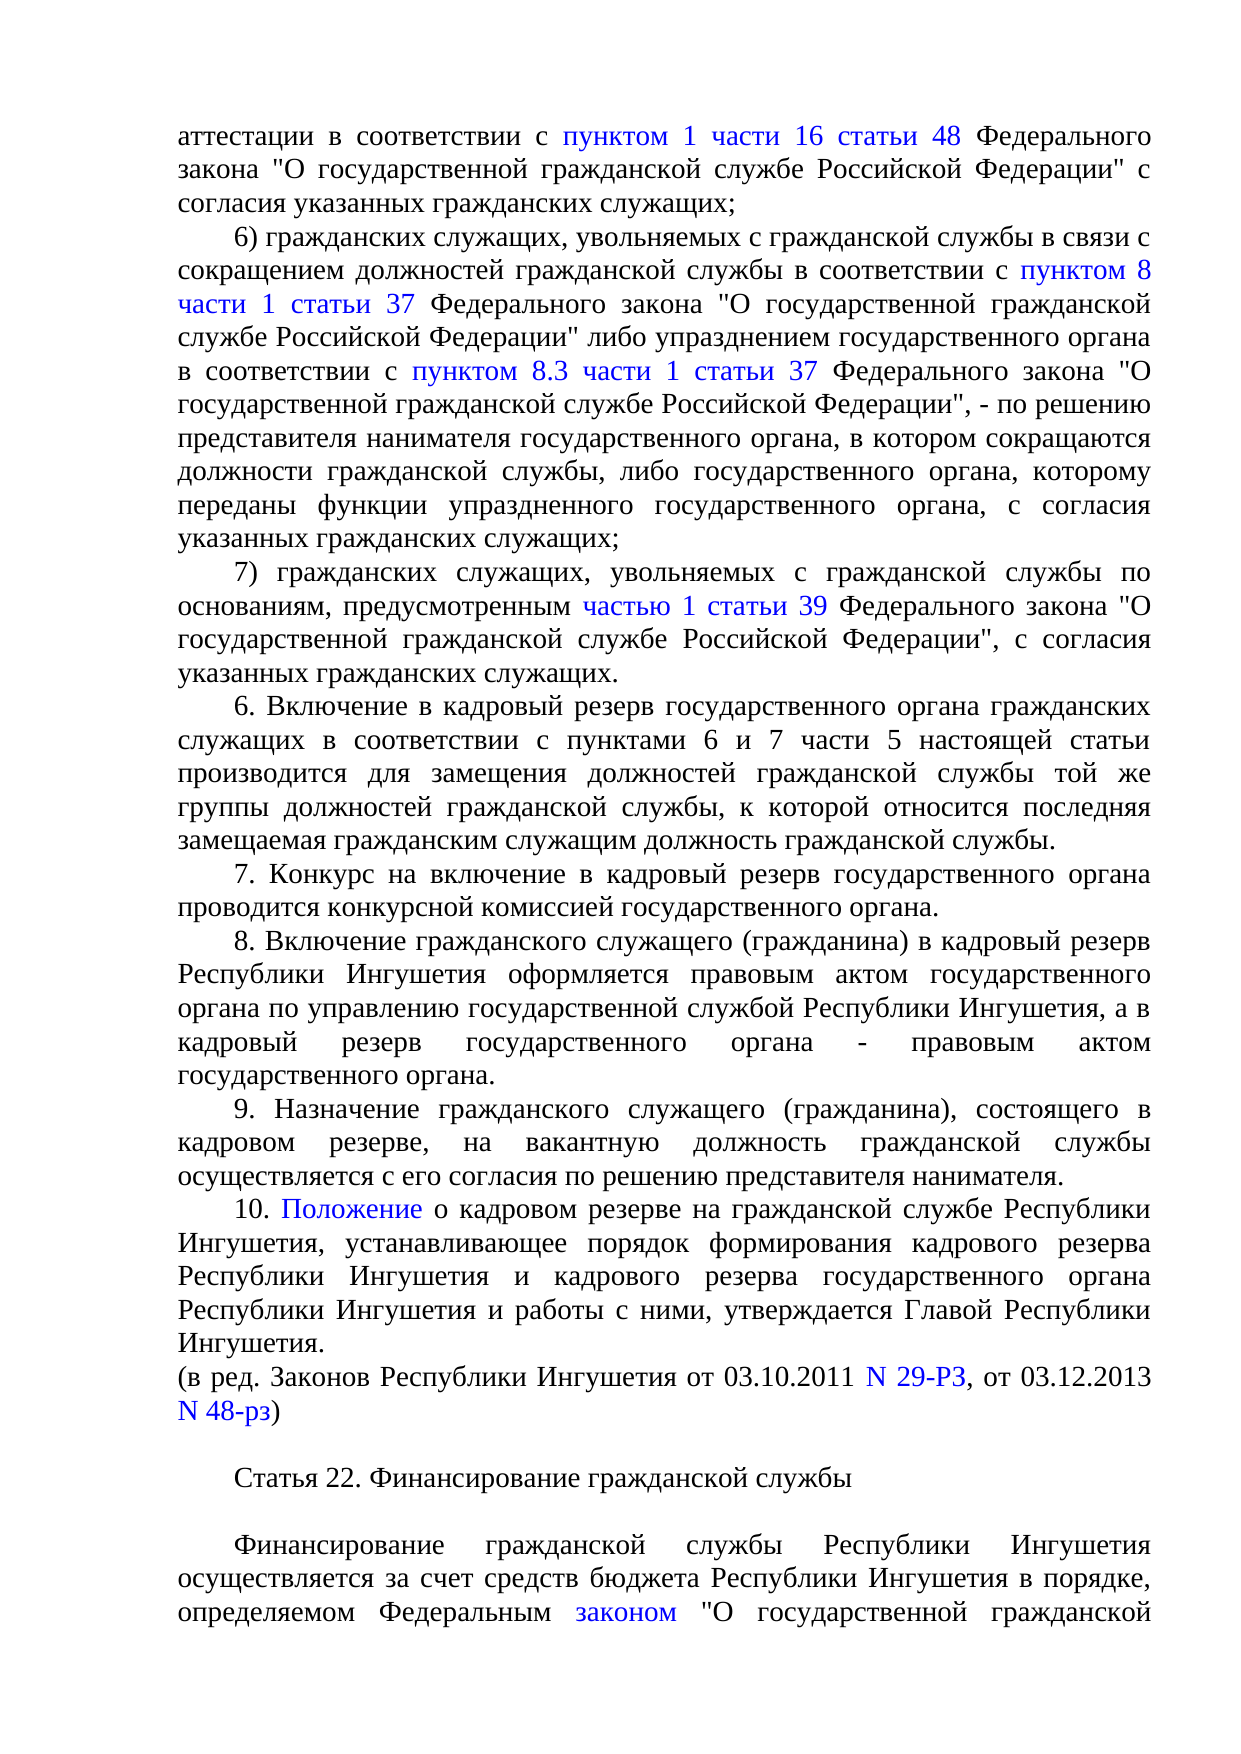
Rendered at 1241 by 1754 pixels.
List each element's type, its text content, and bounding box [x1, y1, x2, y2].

text 8. Включение гражданского служащего (гражданина) в кадровый резерв Республики Ингушетия оформляется правовым актом государственного органа по управлению государственной службой Республики Ингушетия, а в кадровый резерв государственного органа - правовым актом государственного органа. [177, 923, 1152, 1091]
text Статья 22. Финансирование гражданской службы [177, 1460, 1152, 1493]
text 7) гражданских служащих, увольняемых с гражданской службы по основаниям, предусмотренным частью 1 статьи 39 Федерального закона "О государственной гражданской службе Российской Федерации", с согласия указанных гражданских служащих. [177, 554, 1152, 688]
text 10. Положение о кадровом резерве на гражданской службе Республики Ингушетия, устанавливающее порядок формирования кадрового резерва Республики Ингушетия и кадрового резерва государственного органа Республики Ингушетия и работы с ними, утверждается Главой Республики Ингушетия. [177, 1191, 1152, 1359]
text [177, 118, 1152, 219]
text 7. Конкурс на включение в кадровый резерв государственного органа проводится конкурсной комиссией государственного органа. [177, 856, 1152, 923]
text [177, 1527, 1152, 1627]
text 6) гражданских служащих, увольняемых с гражданской службы в связи с сокращением должностей гражданской службы в соответствии с пунктом 8 части 1 статьи 37 Федерального закона "О государственной гражданской службе Российской Федерации" либо упразднением государственного органа в соответствии с пунктом 8.3 части 1 статьи 37 Федерального закона "О государственной гражданской службе Российской Федерации", - по решению представителя нанимателя государственного органа, в котором сокращаются должности гражданской службы, либо государственного органа, которому переданы функции упраздненного государственного органа, с согласия указанных гражданских служащих; [177, 219, 1152, 554]
text (в ред. Законов Республики Ингушетия от 03.10.2011 N 29-РЗ, от 03.12.2013 N 48-рз) [177, 1359, 1152, 1426]
text 9. Назначение гражданского служащего (гражданина), состоящего в кадровом резерве, на вакантную должность гражданской службы осуществляется с его согласия по решению представителя нанимателя. [177, 1091, 1152, 1191]
text 6. Включение в кадровый резерв государственного органа гражданских служащих в соответствии с пунктами 6 и 7 части 5 настоящей статьи производится для замещения должностей гражданской службы той же группы должностей гражданской службы, к которой относится последняя замещаемая гражданским служащим должность гражданской службы. [177, 688, 1152, 856]
